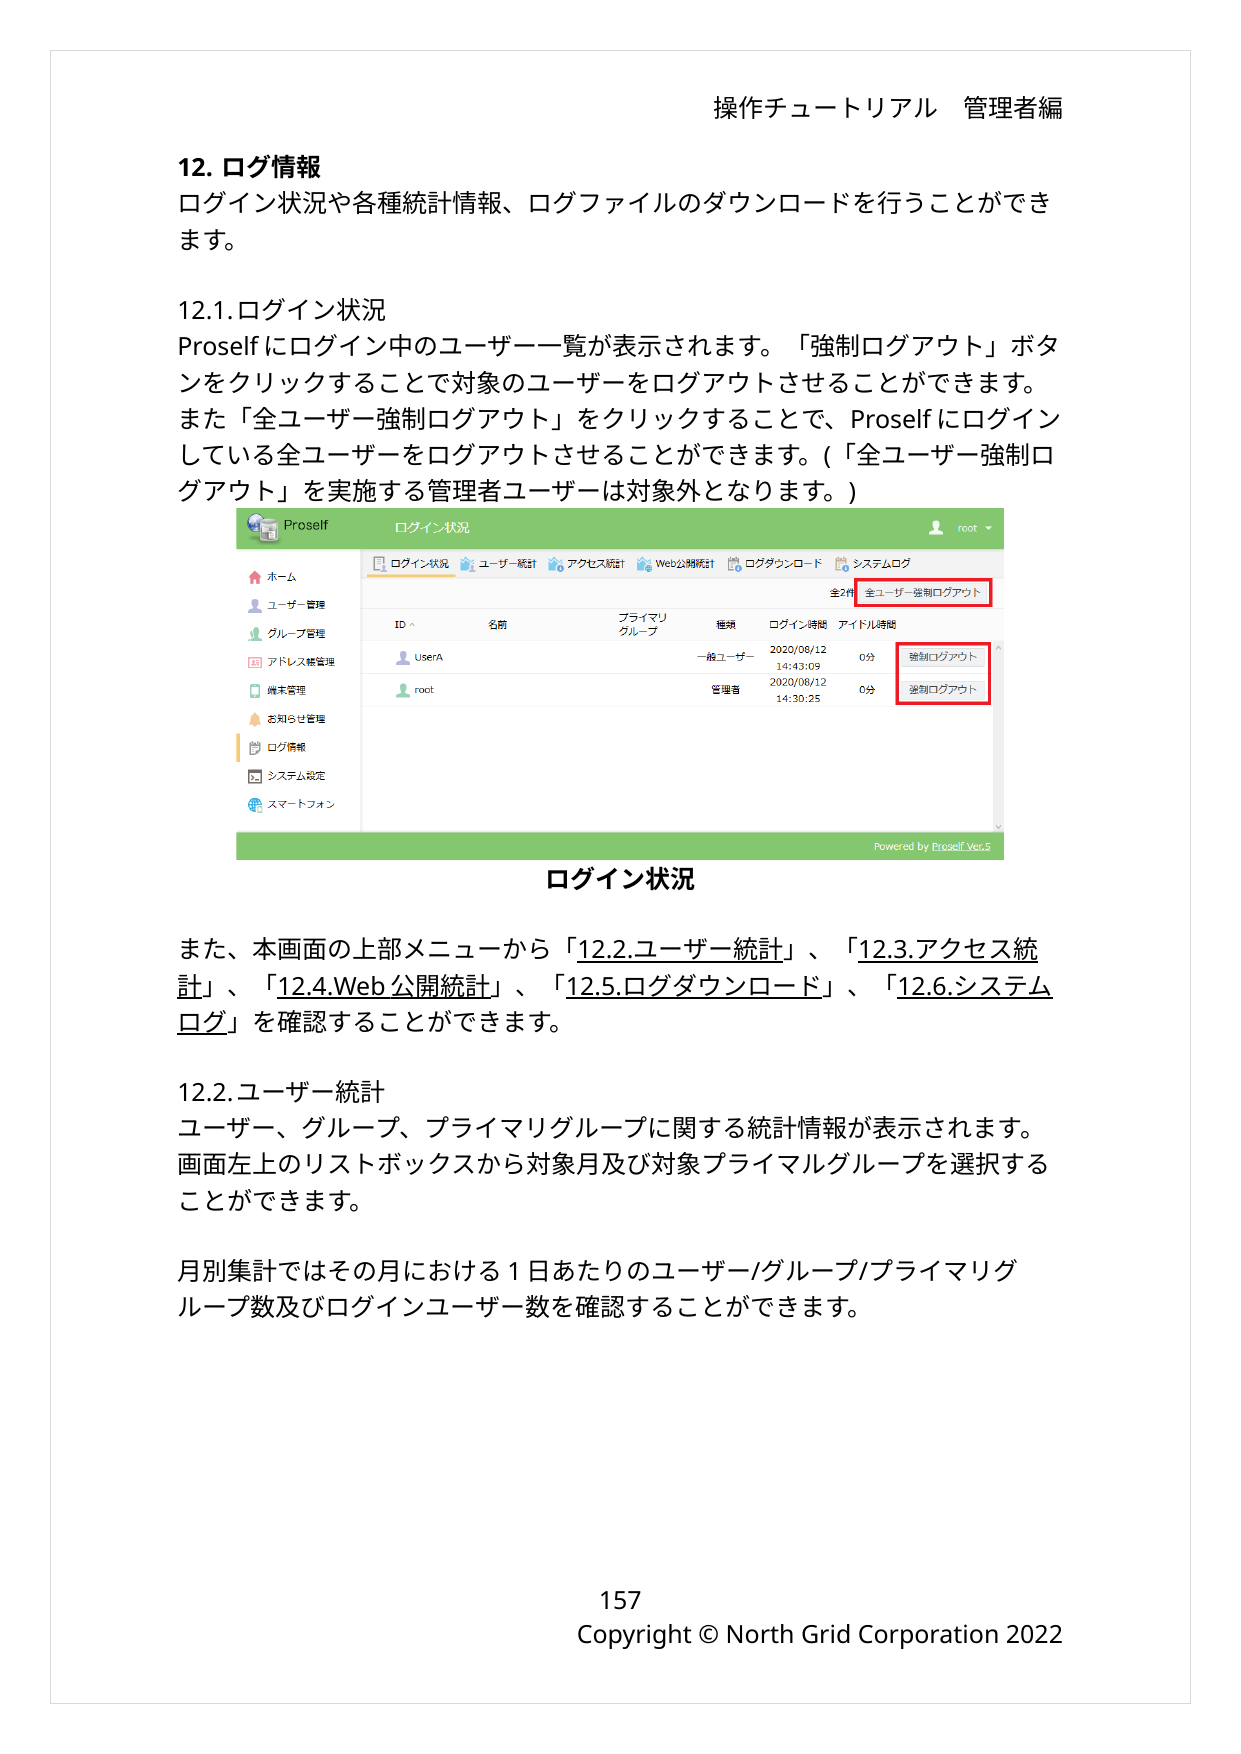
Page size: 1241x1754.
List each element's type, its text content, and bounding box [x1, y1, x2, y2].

text 画面左上のリストボックスから対象月及び対象プライマルグループを選択することができます。 [177, 1145, 1063, 1217]
text 月別集計ではその月における1日あたりのユーザー/グループ/プライマリグループ数及びログインユーザー数を確認することができます。 [177, 1252, 1063, 1324]
text ユーザー、グループ、プライマリグループに関する統計情報が表示されます。 [177, 1109, 1063, 1145]
picture [236, 508, 1004, 860]
text また、本画面の上部メニューから「12.2.ユーザー統計」、「12.3.アクセス統計」、「12.4.Web公開統計」、「12.5.ログダウンロード」、「12.6.システムログ」を確認することができます。 [177, 930, 1063, 1038]
text ログイン状況 [177, 859, 1063, 896]
text Proselfにログイン中のユーザー一覧が表示されます。「強制ログアウト」ボタンをクリックすることで対象のユーザーをログアウトさせることができます。 [177, 327, 1063, 399]
subtitle ユーザー統計 [177, 1072, 1063, 1109]
text また「全ユーザー強制ログアウト」をクリックすることで、Proselfにログインしている全ユーザーをログアウトさせることができます。(「全ユーザー強制ログアウト」を実施する管理者ユーザーは対象外となります。) [177, 399, 1063, 508]
subtitle ログイン状況 [177, 291, 1063, 327]
subtitle ログ情報 [177, 148, 1063, 184]
text ログイン状況や各種統計情報、ログファイルのダウンロードを行うことができます。 [177, 184, 1063, 256]
